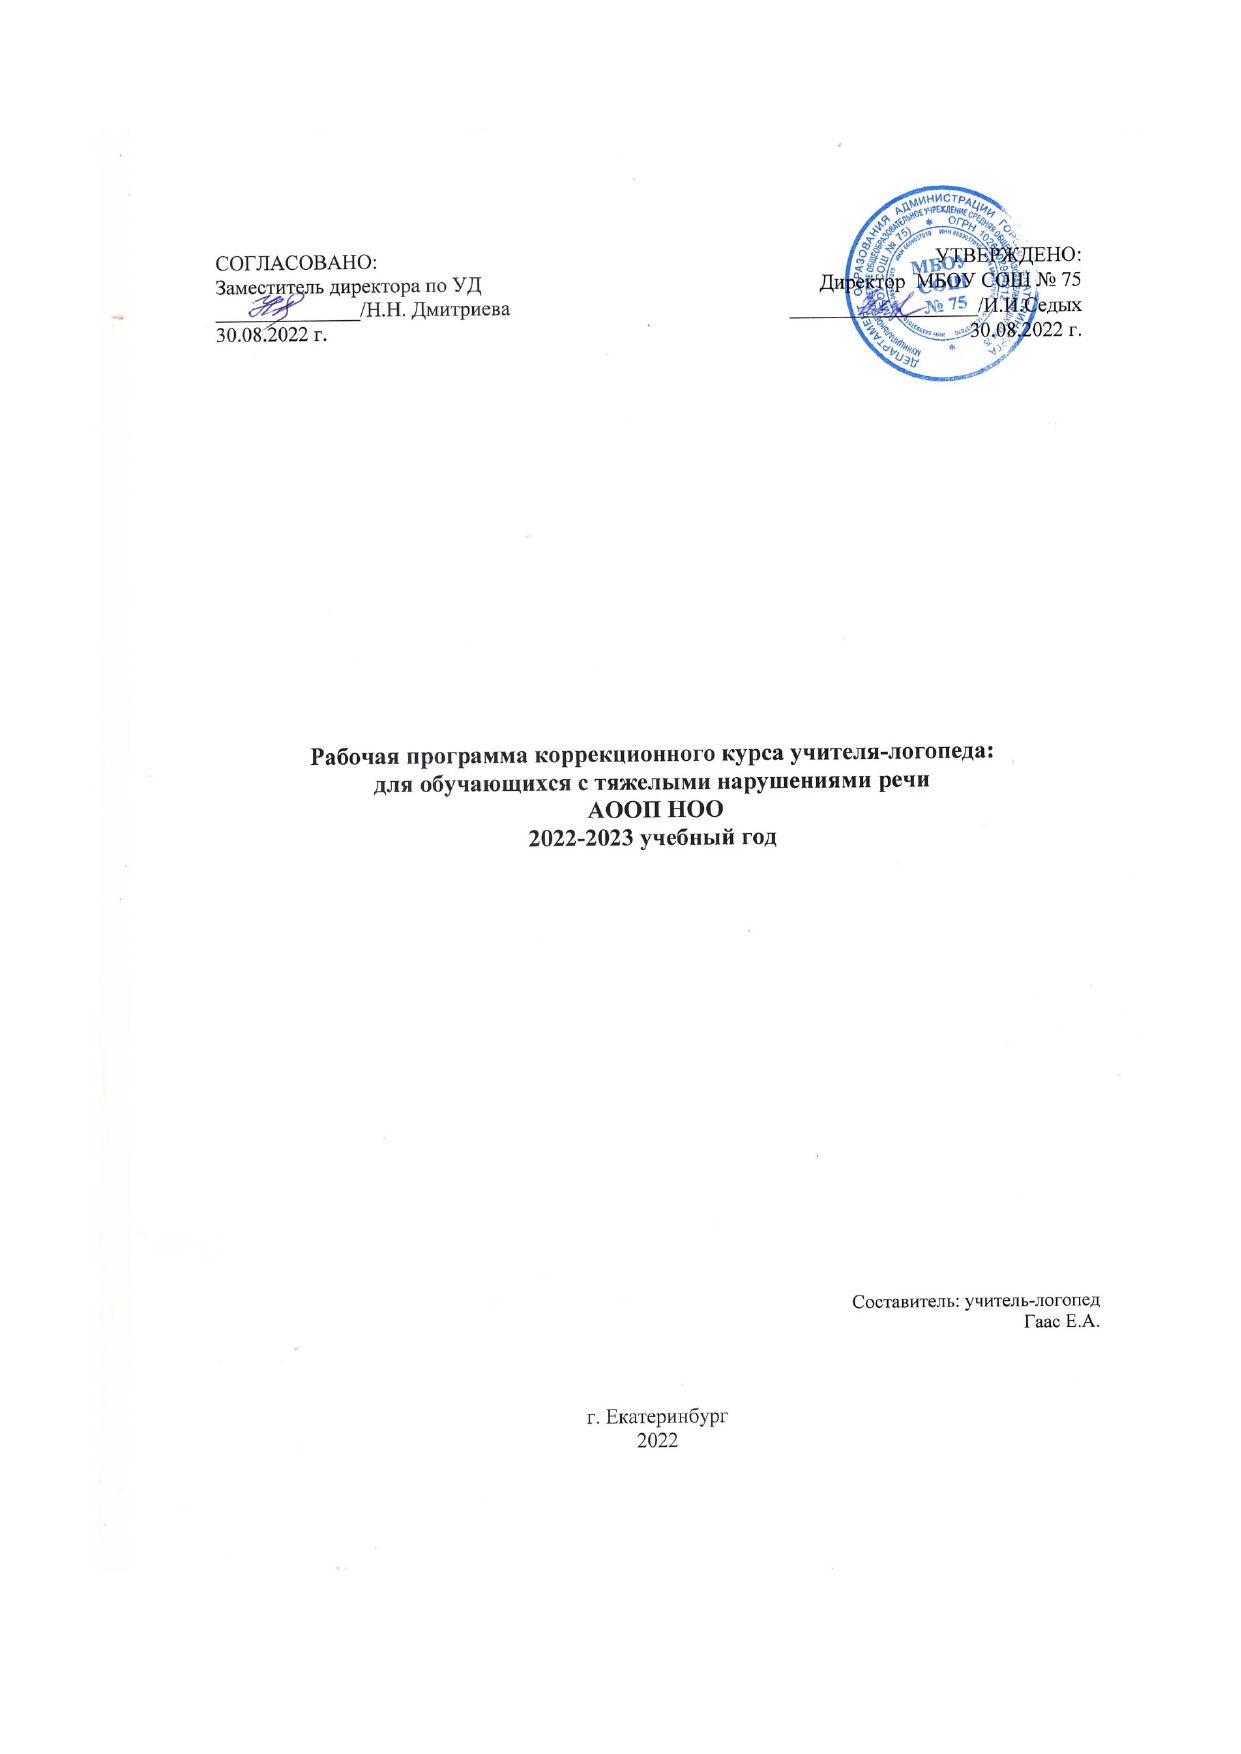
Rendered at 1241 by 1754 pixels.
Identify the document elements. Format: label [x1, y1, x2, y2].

picture [88, 118, 1152, 1581]
